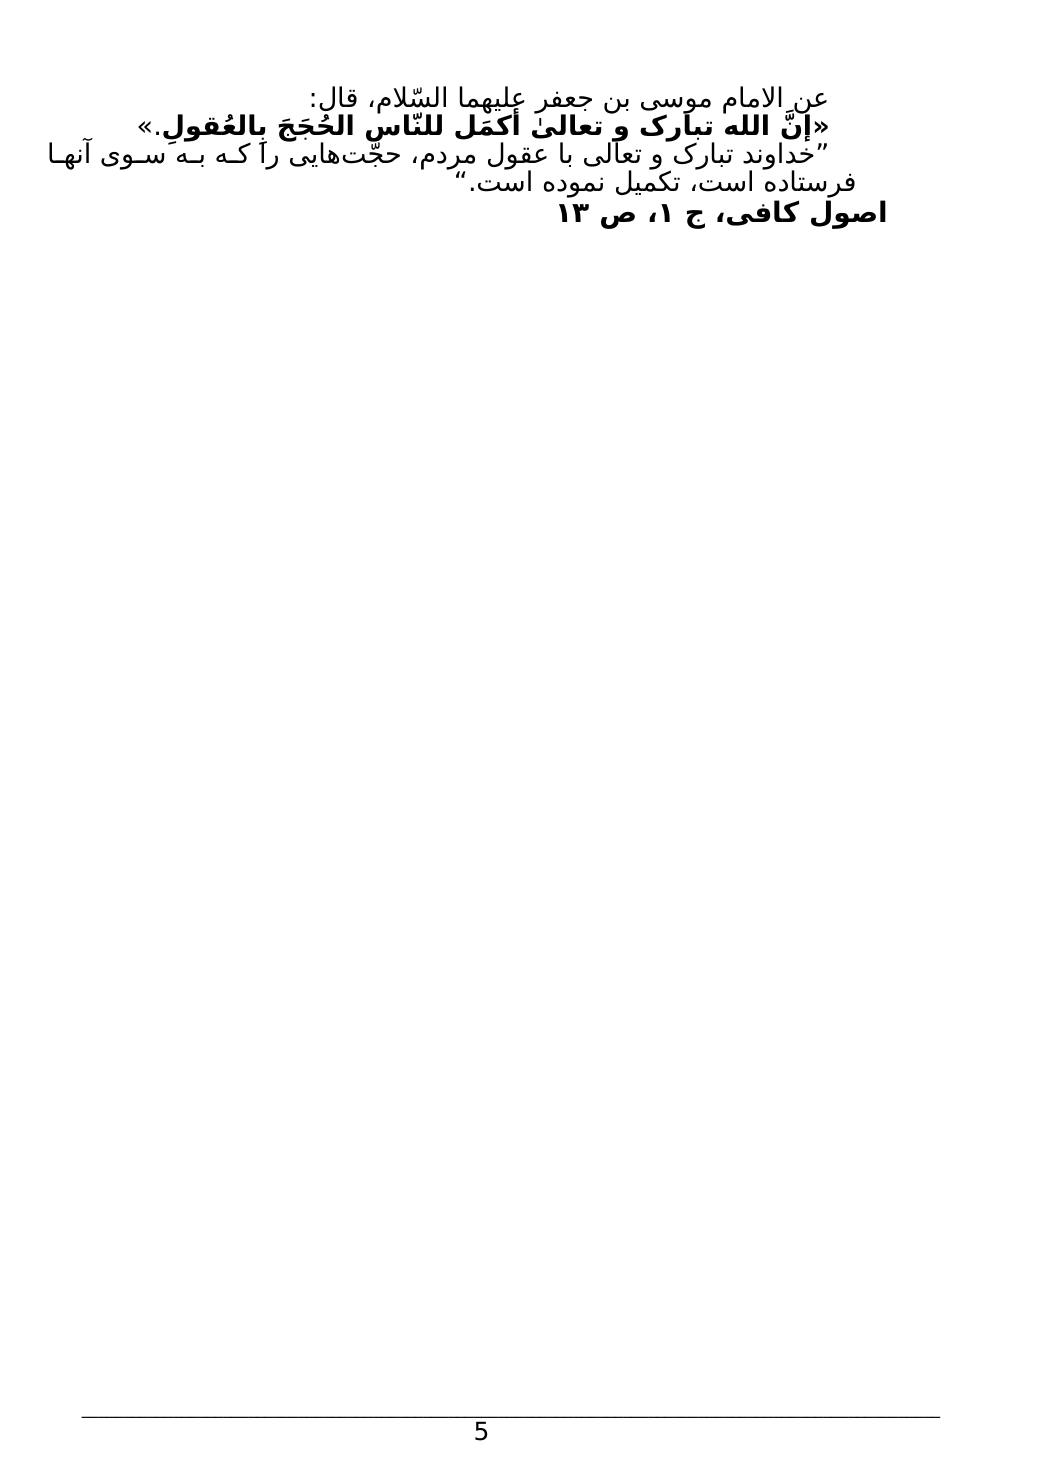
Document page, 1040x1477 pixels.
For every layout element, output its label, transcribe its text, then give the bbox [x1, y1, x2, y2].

text ”خداوند تبارک و تعالی با عقول مردم، حجّت‌هایی را که به سوی آنها فرستاده است، تکمیل نموده است.‌“ [47, 141, 857, 198]
text اصول کافی، ج ١، ص ١٣ [47, 198, 975, 229]
text عن الامام موسی بن جعفر علیهما السّلام، قال: [47, 84, 857, 113]
text «إنَّ الله تبارک و تعالیٰ أکمَل للنّاس الحُجَجَ بِالعُقولِ.» [47, 113, 857, 141]
